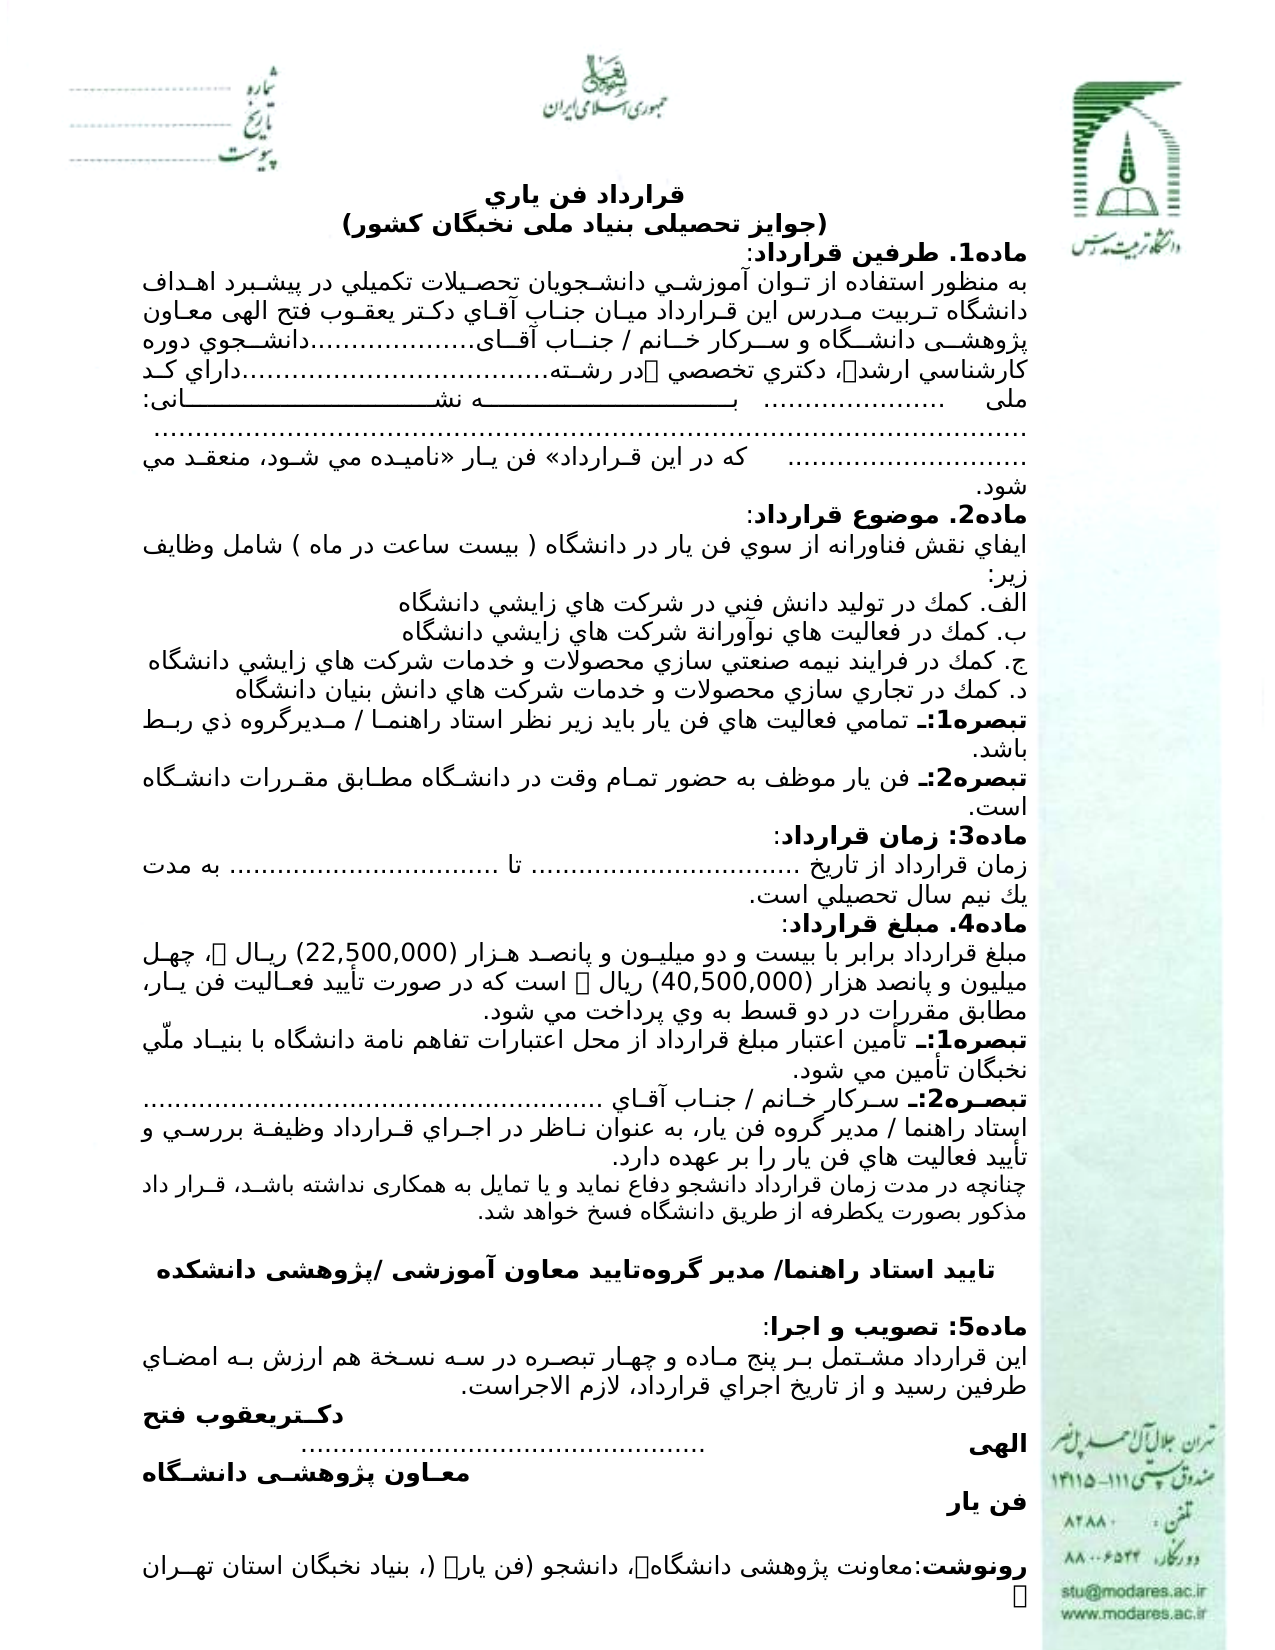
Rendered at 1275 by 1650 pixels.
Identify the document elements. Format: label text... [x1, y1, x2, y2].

text ماده2. موضوع قرارداد: [142, 501, 1028, 530]
text اين قرارداد مشتمل بر پنج ماده و چهار تبصره در سه نسخة هم ارزش به امضاي طرفين رسيد و از تاريخ اجراي قرارداد، لازم الاجراست. [142, 1342, 1028, 1400]
text ب. كمك در فعاليت هاي نوآورانة شركت هاي زايشي دانشگاه [142, 617, 1028, 647]
text د. كمك در تجاري سازي محصولات و خدمات شركت هاي دانش بنيان دانشگاه [142, 676, 1028, 705]
text به منظور استفاده از توان آموزشي دانشجويان تحصيلات تكميلي در پيشبرد اهداف دانشگاه تربیت مدرس اين قرارداد ميان جناب آقاي دکتر یعقوب فتح الهی معاون پژوهشی دانشگاه و سركار خانم / جناب آقای………………..دانشجوي دوره كارشناسي ارشد، دكتري تخصصي در رشته……………………………….داراي كد ملی …………………. به نشانی: …………………………………………………………………………………………………………………….. كه در اين قرارداد» فن يار «ناميده مي شود، منعقد مي شود. [142, 267, 1028, 501]
text تبصره2: سركار خانم / جناب آقاي .......................................................... استاد راهنما / مدير گروه فن يار، به عنوان ناظر در اجراي قرارداد وظيفة بررسي و تأييد فعاليت هاي فن يار را بر عهده دارد. [142, 1084, 1028, 1172]
text دکتریعقوب فتح الهی ................................................... [142, 1400, 1028, 1458]
text قرارداد فن ياري [142, 180, 1028, 209]
text تایید استاد راهنما/ مدیر گروه تایید معاون آموزشی /پژوهشی دانشکده [142, 1255, 1028, 1284]
text چنانچه در مدت زمان قرارداد دانشجو دفاع نماید و یا تمایل به همکاری نداشته باشد، قرار داد مذکور بصورت یکطرفه از طریق دانشگاه فسخ خواهد شد. [142, 1172, 1028, 1225]
text تبصره2: فن يار موظف به حضور تمام وقت در دانشگاه مطابق مقررات دانشگاه است. [142, 763, 1028, 822]
text ماده5: تصويب و اجرا: [142, 1313, 1028, 1342]
text تبصره1: تأمين اعتبار مبلغ قرارداد از محل اعتبارات تفاهم نامة دانشگاه با بنياد ملّي نخبگان تأمين مي شود. [142, 1026, 1028, 1084]
text مبلغ قرارداد برابر با بيست و دو ميليون و پانصد هزار (22,500,000) ریال ، چهل ميليون و پانصد هزار (40,500,000) ریال  است كه در صورت تأييد فعاليت فن يار، مطابق مقررات در دو قسط به وي پرداخت مي شود. [142, 938, 1028, 1026]
text رونوشت:معاونت پژوهشی دانشگاه، دانشجو (فن يار (، بنياد نخبگان استان تهران [142, 1551, 1028, 1609]
text زمان قرارداد از تاريخ .................................. تا .................................. به مدت يك نيم سال تحصيلي است. [142, 851, 1028, 909]
text ماده3: زمان قرارداد: [142, 822, 1028, 851]
text ماده4. مبلغ قرارداد: [142, 909, 1028, 938]
text الف. كمك در توليد دانش فني در شركت هاي زايشي دانشگاه [142, 588, 1028, 617]
text (جوایز تحصیلی بنیاد ملی نخبگان کشور) [142, 209, 1028, 238]
text ماده1. طرفين قرارداد: [142, 238, 1028, 267]
text ج. كمك در فرايند نيمه صنعتي سازي محصولات و خدمات شركت هاي زايشي دانشگاه [142, 647, 1028, 676]
text تبصره1: تمامي فعاليت هاي فن يار بايد زير نظر استاد راهنما / مديرگروه ذي ربط باشد. [142, 705, 1028, 763]
picture [6, 0, 1265, 1650]
text ايفاي نقش فناورانه از سوي فن يار در دانشگاه ( بیست ساعت در ماه ) شامل وظايف زير: [142, 530, 1028, 588]
text معاون پژوهشی دانشگاه فن یار [142, 1458, 1028, 1517]
